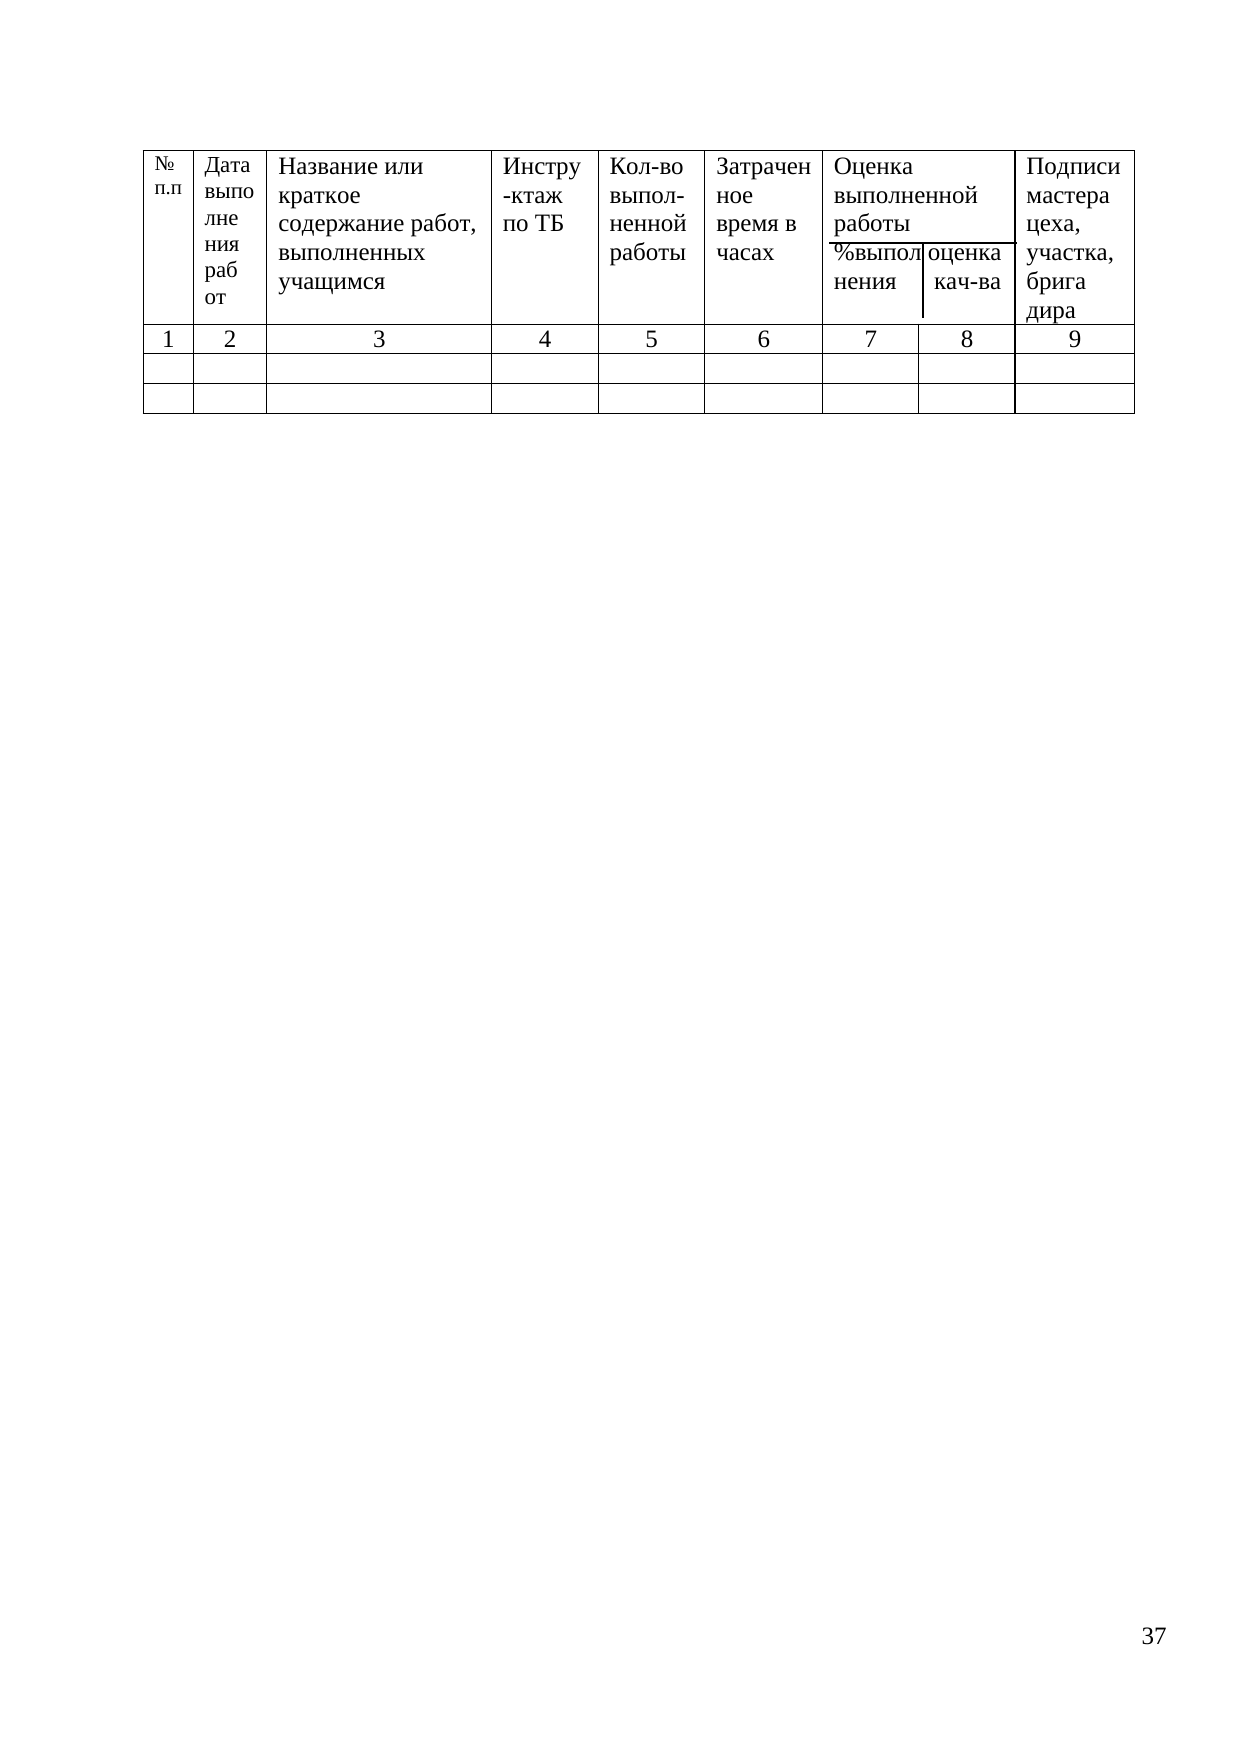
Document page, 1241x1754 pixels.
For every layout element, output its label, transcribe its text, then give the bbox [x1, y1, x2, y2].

table_header Инстру-ктаж по ТБ [492, 151, 598, 323]
table_cell 1 [144, 325, 193, 353]
table_cell 7 [823, 325, 918, 353]
table_cell [194, 384, 266, 413]
table_header Кол-во выпол- ненной работы [599, 151, 704, 323]
table_cell [705, 384, 822, 413]
table_cell [267, 354, 491, 383]
table_cell 8 [919, 325, 1014, 353]
table_header Затрачен ное время в часах [705, 151, 822, 323]
table_header № п.п [144, 151, 193, 323]
table_cell [919, 384, 1014, 413]
table_cell [492, 354, 598, 383]
table_cell [267, 384, 491, 413]
table_cell [823, 354, 918, 383]
table_cell 2 [194, 325, 266, 353]
table_cell [599, 354, 704, 383]
table_cell [492, 384, 598, 413]
table_header Название или краткое содержание работ, выполненных учащимся [267, 151, 491, 323]
table_cell [144, 384, 193, 413]
table_cell [1016, 384, 1134, 413]
table_cell 5 [599, 325, 704, 353]
table_cell 9 [1016, 325, 1134, 353]
table_cell 3 [267, 325, 491, 353]
table_cell 6 [705, 325, 822, 353]
table_cell 4 [492, 325, 598, 353]
table_cell [194, 354, 266, 383]
table_cell [705, 354, 822, 383]
table_cell [144, 354, 193, 383]
table_cell [599, 384, 704, 413]
table_header Дата выполне ния раб от [194, 151, 266, 323]
table_cell [919, 354, 1014, 383]
table_cell [1016, 354, 1134, 383]
table_header Оценка выполненной работы %выпол оценка нения кач-ва [823, 151, 1014, 323]
table_cell [823, 384, 918, 413]
table_header Подписи мастера цеха, участка, брига дира [1016, 151, 1134, 323]
